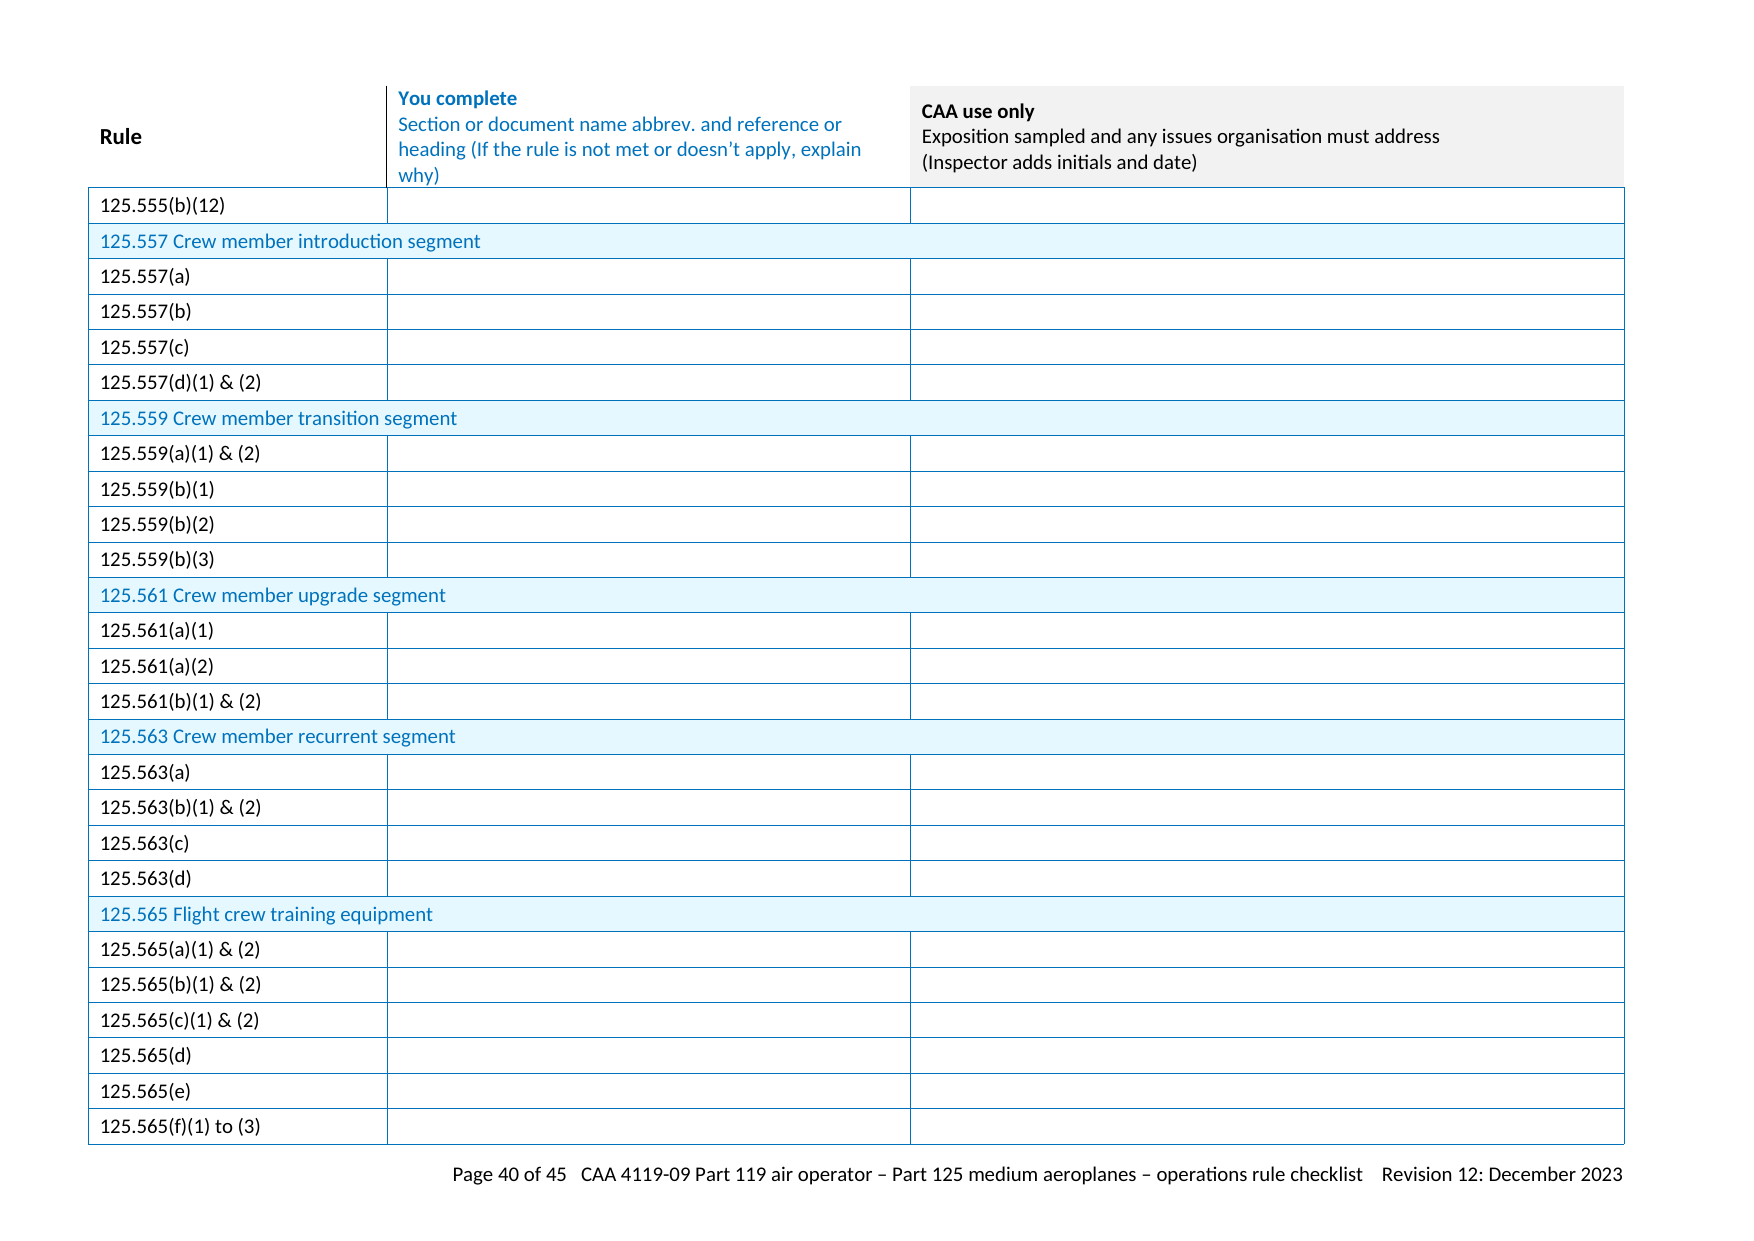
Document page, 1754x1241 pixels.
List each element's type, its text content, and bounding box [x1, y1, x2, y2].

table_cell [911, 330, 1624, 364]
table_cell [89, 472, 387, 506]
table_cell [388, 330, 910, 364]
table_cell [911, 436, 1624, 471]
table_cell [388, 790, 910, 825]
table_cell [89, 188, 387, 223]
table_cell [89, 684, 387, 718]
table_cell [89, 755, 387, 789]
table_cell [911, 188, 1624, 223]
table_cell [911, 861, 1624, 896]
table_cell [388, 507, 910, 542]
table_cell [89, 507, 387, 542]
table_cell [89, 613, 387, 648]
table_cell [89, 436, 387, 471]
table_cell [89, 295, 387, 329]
table_header Rule [88, 86, 386, 187]
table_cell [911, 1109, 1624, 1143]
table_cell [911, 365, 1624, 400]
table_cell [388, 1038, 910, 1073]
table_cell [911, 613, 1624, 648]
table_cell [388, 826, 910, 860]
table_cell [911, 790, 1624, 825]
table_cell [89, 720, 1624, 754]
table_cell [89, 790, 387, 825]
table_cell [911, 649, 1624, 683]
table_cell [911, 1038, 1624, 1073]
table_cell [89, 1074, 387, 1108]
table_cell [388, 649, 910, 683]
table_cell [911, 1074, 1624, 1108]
table_header You complete Section or document name abbrev. and reference or heading (If the rule is not met or doesn’t apply, explain why) [387, 86, 910, 187]
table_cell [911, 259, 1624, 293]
table_header CAA use only Exposition sampled and any issues organisation must address (Inspector adds initials and date) [910, 86, 1624, 187]
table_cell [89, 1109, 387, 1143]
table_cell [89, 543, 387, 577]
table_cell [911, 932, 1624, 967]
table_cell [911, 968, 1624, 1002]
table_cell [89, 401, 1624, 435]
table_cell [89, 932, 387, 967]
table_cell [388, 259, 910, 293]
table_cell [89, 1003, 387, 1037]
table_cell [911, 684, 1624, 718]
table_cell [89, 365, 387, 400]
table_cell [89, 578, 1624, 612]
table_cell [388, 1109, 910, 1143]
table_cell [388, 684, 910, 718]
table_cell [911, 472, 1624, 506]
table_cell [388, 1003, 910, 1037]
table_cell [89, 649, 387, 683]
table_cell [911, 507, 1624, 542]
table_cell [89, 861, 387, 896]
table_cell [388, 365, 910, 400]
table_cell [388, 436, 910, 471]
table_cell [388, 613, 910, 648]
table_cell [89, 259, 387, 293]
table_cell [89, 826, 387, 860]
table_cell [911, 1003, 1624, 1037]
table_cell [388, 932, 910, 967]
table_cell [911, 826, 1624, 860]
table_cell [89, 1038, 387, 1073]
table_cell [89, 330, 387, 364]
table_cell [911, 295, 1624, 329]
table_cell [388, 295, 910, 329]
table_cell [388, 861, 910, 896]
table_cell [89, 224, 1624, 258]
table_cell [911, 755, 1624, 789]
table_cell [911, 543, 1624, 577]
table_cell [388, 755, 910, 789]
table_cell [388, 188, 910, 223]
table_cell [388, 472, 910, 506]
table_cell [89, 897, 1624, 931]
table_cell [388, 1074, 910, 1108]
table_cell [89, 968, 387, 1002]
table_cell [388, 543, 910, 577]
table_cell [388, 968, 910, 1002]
